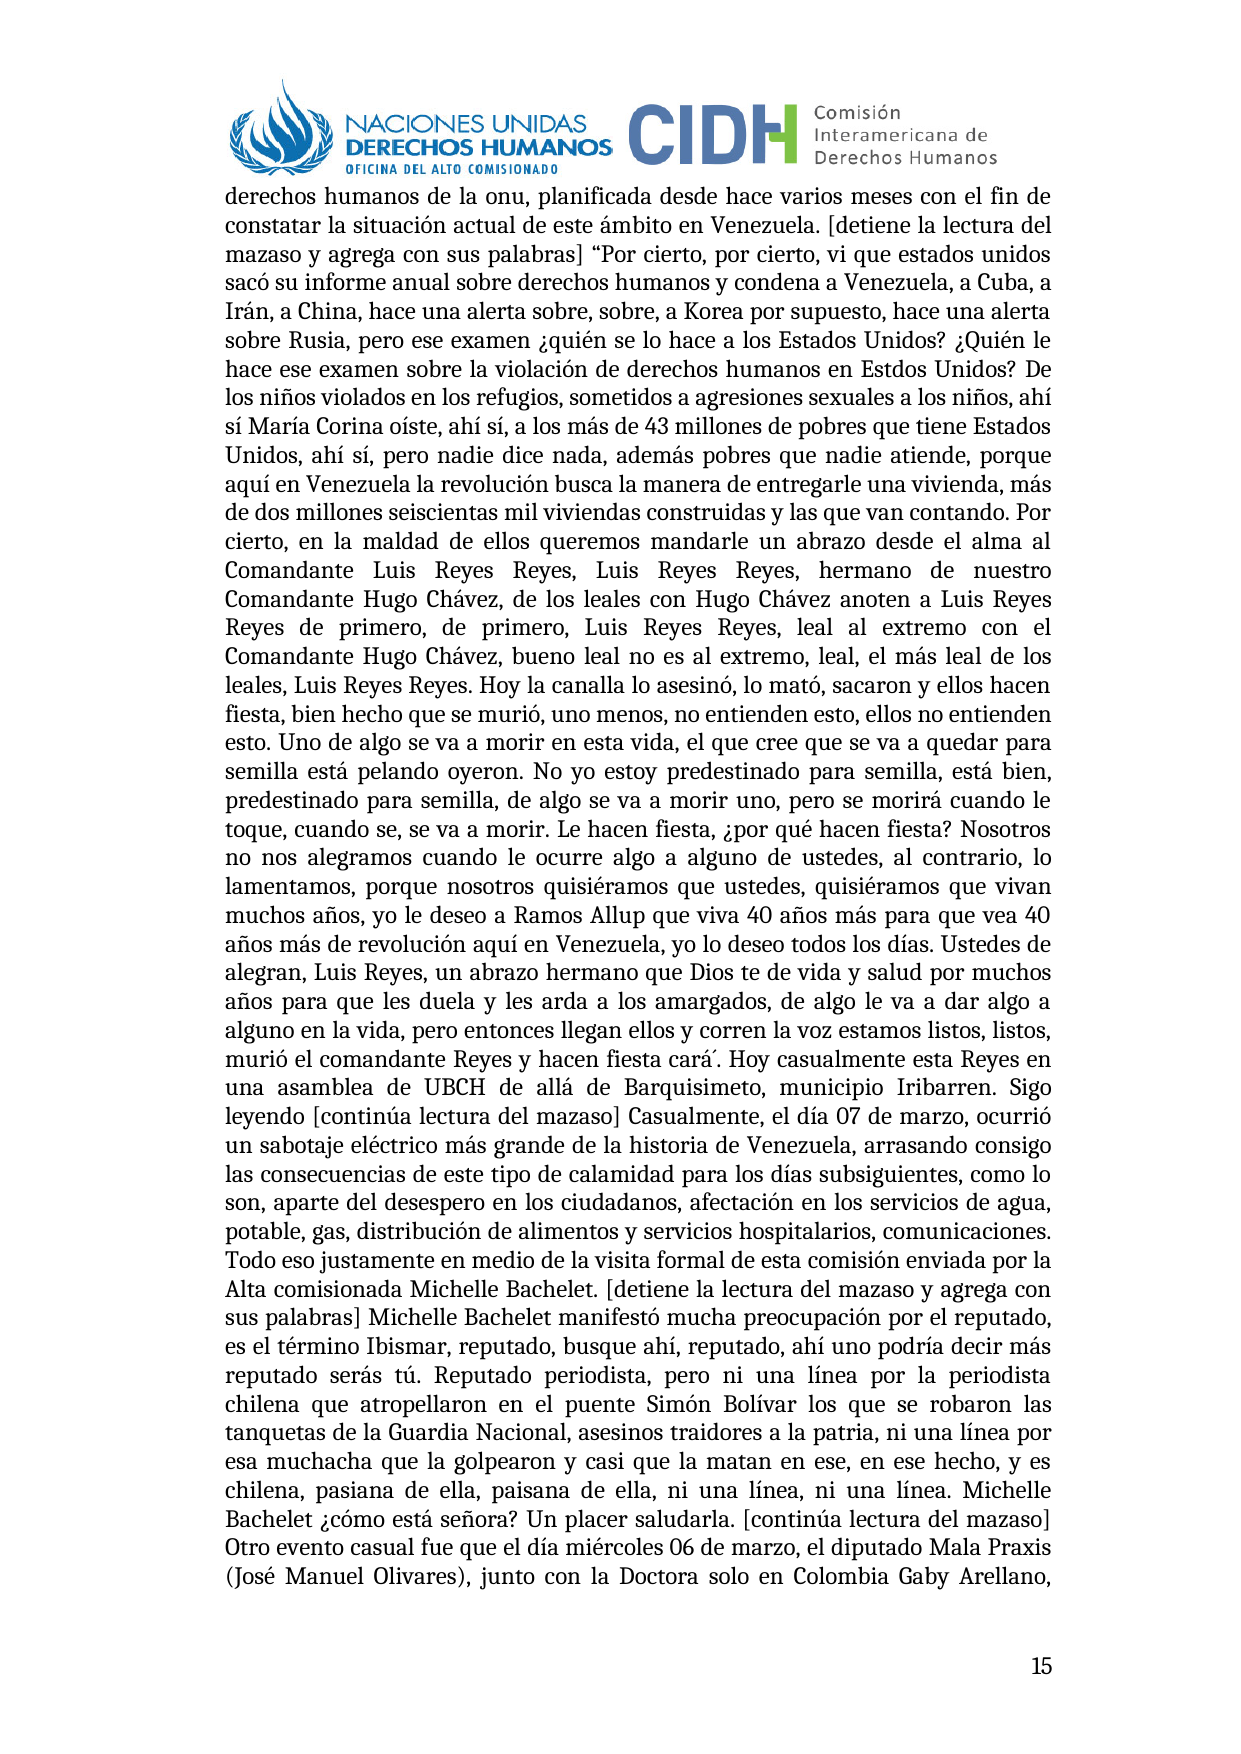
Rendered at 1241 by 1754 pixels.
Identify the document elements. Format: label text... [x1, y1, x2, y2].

picture [226, 73, 1014, 182]
